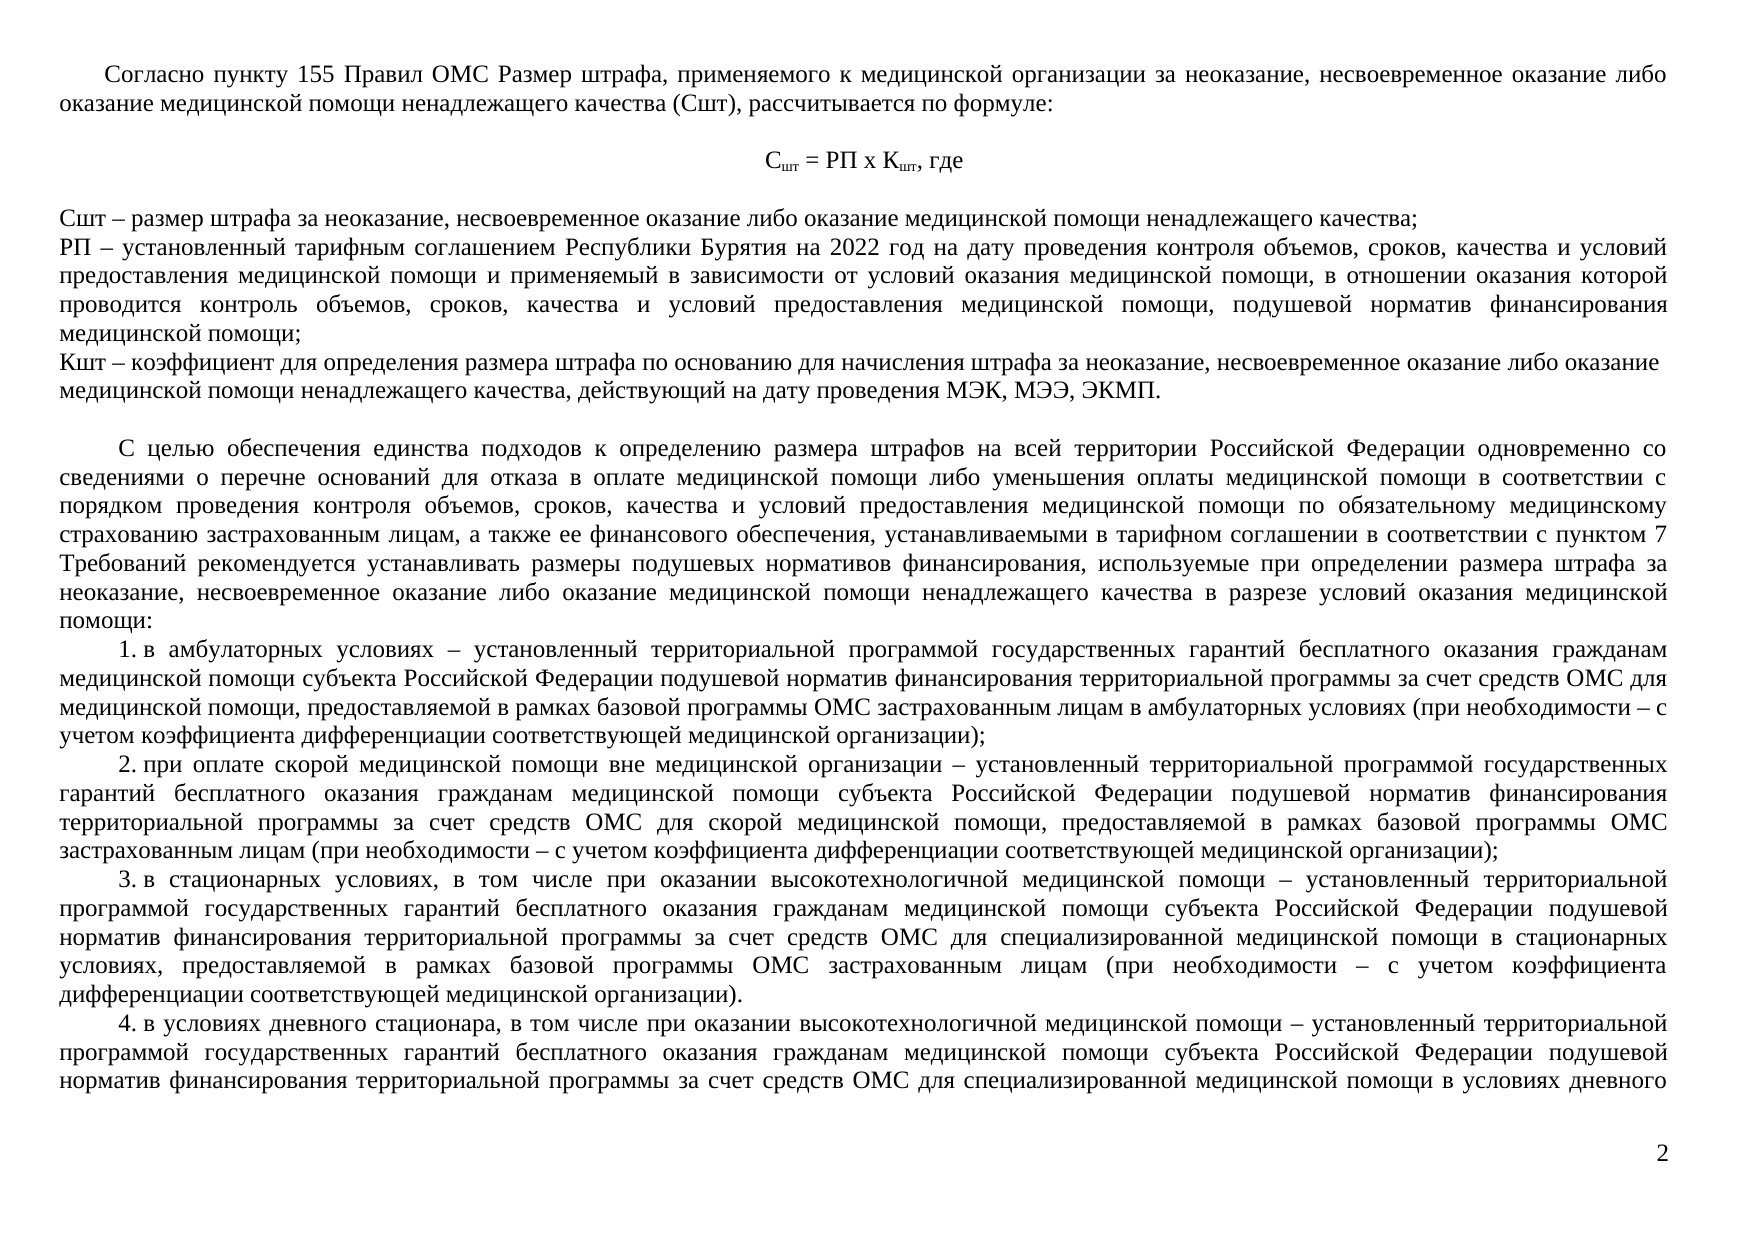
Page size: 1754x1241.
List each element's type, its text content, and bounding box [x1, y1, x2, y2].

text Сшт = РП x Кшт, где [59, 145, 1669, 174]
text Сшт – размер штрафа за неоказание, несвоевременное оказание либо оказание медицинской помощи ненадлежащего качества; [59, 203, 1669, 232]
text Кшт – коэффициент для определения размера штрафа по основанию для начисления штрафа за неоказание, несвоевременное оказание либо оказание медицинской помощи ненадлежащего качества, действующий на дату проведения МЭК, МЭЭ, ЭКМП. [59, 347, 1669, 404]
text Согласно пункту 155 Правил ОМС Размер штрафа, применяемого к медицинской организации за неоказание, несвоевременное оказание либо оказание медицинской помощи ненадлежащего качества (Сшт), рассчитывается по формуле: [59, 59, 1669, 117]
text 1. в амбулаторных условиях – установленный территориальной программой государственных гарантий бесплатного оказания гражданам медицинской помощи субъекта Российской Федерации подушевой норматив финансирования территориальной программы за счет средств ОМС для медицинской помощи, предоставляемой в рамках базовой программы ОМС застрахованным лицам в амбулаторных условиях (при необходимости – с учетом коэффициента дифференциации соответствующей медицинской организации); [59, 634, 1669, 749]
text 2. при оплате скорой медицинской помощи вне медицинской организации – установленный территориальной программой государственных гарантий бесплатного оказания гражданам медицинской помощи субъекта Российской Федерации подушевой норматив финансирования территориальной программы за счет средств ОМС для скорой медицинской помощи, предоставляемой в рамках базовой программы ОМС застрахованным лицам (при необходимости – с учетом коэффициента дифференциации соответствующей медицинской организации); [59, 749, 1669, 864]
text 3. в стационарных условиях, в том числе при оказании высокотехнологичной медицинской помощи – установленный территориальной программой государственных гарантий бесплатного оказания гражданам медицинской помощи субъекта Российской Федерации подушевой норматив финансирования территориальной программы за счет средств ОМС для специализированной медицинской помощи в стационарных условиях, предоставляемой в рамках базовой программы ОМС застрахованным лицам (при необходимости – с учетом коэффициента дифференциации соответствующей медицинской организации). [59, 864, 1669, 1008]
text С целью обеспечения единства подходов к определению размера штрафов на всей территории Российской Федерации одновременно со сведениями о перечне оснований для отказа в оплате медицинской помощи либо уменьшения оплаты медицинской помощи в соответствии с порядком проведения контроля объемов, сроков, качества и условий предоставления медицинской помощи по обязательному медицинскому страхованию застрахованным лицам, а также ее финансового обеспечения, устанавливаемыми в тарифном соглашении в соответствии с пунктом 7 Требований рекомендуется устанавливать размеры подушевых нормативов финансирования, используемые при определении размера штрафа за неоказание, несвоевременное оказание либо оказание медицинской помощи ненадлежащего качества в разрезе условий оказания медицинской помощи: [59, 433, 1669, 634]
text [59, 1008, 1669, 1094]
text РП – установленный тарифным соглашением Республики Бурятия на 2022 год на дату проведения контроля объемов, сроков, качества и условий предоставления медицинской помощи и применяемый в зависимости от условий оказания медицинской помощи, в отношении оказания которой проводится контроль объемов, сроков, качества и условий предоставления медицинской помощи, подушевой норматив финансирования медицинской помощи; [59, 232, 1669, 347]
